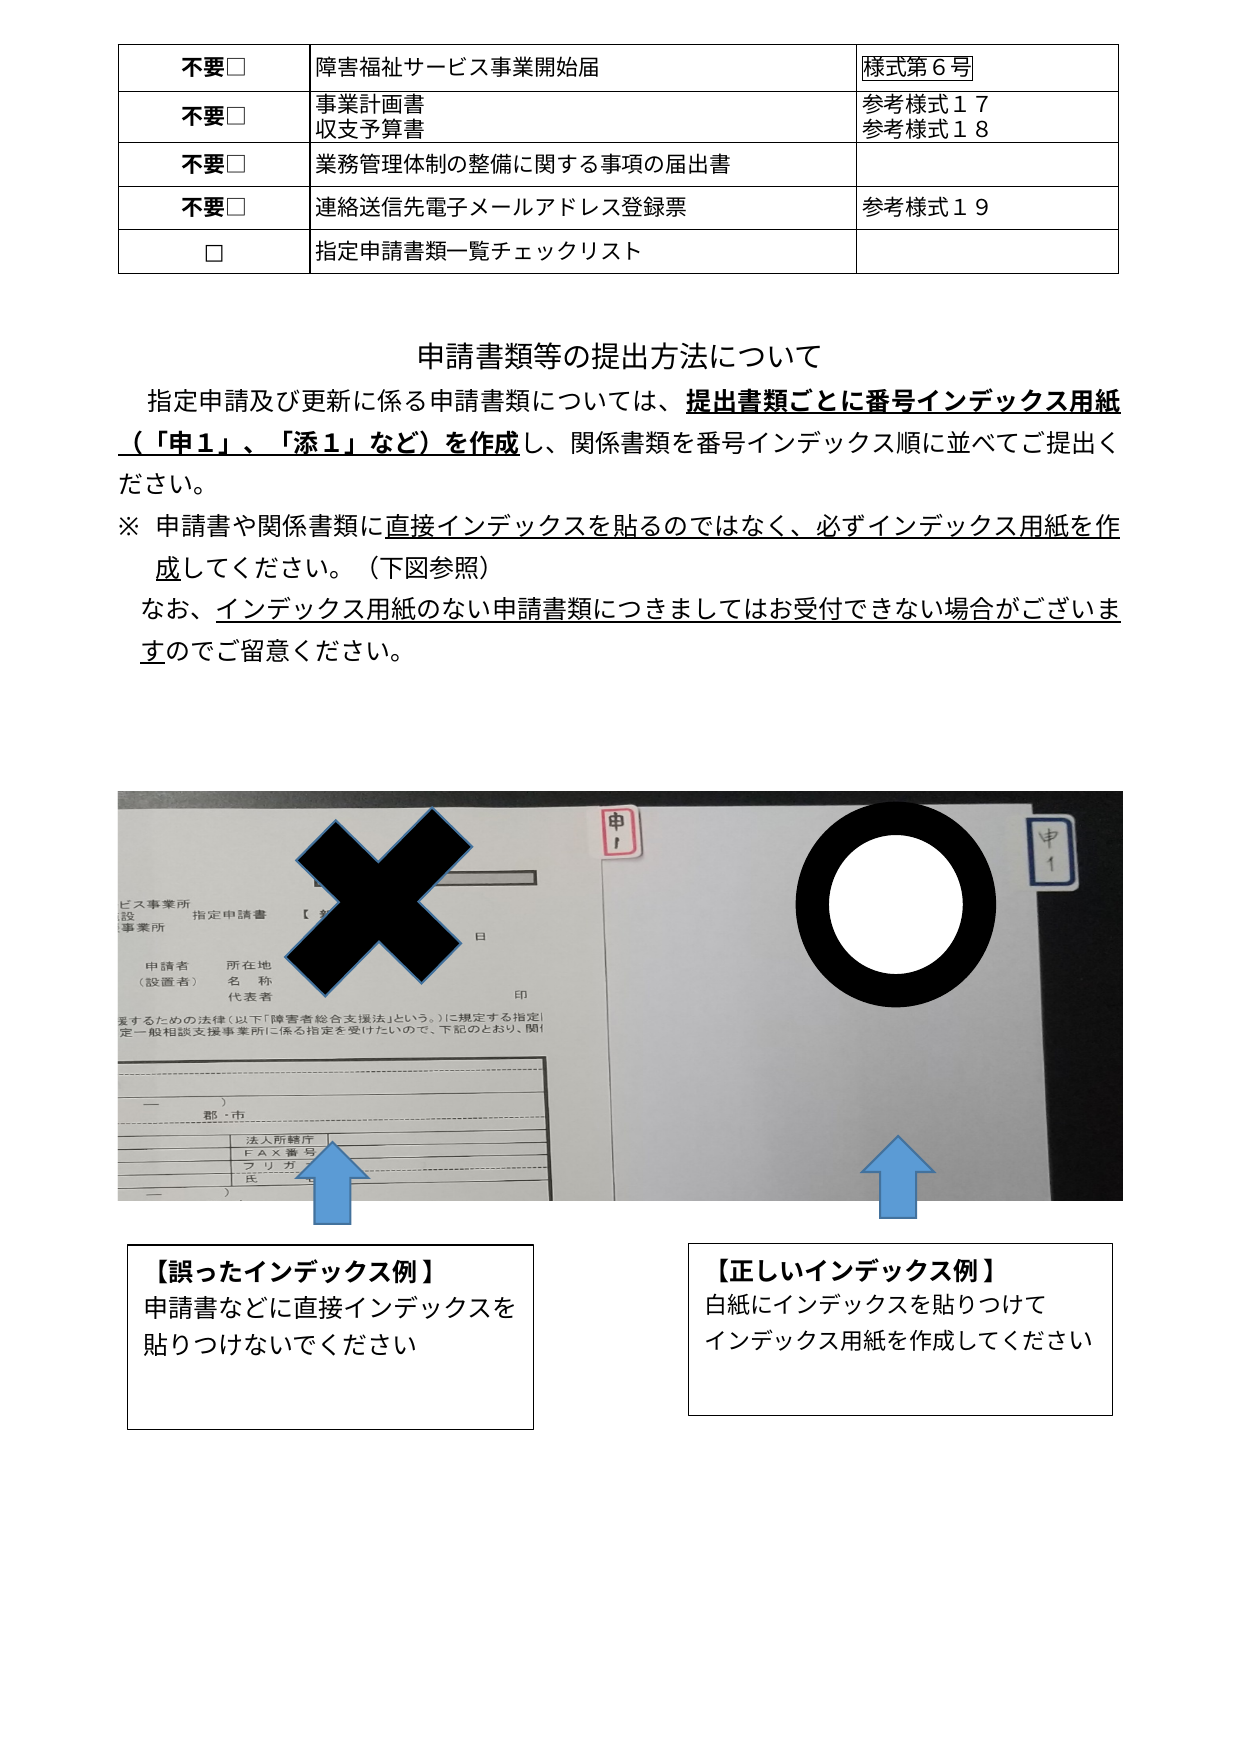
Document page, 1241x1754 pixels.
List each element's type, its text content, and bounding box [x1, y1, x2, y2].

table_cell 不要□ [119, 45, 309, 91]
table_cell 障害福祉サービス事業開始届 [311, 45, 856, 91]
table_cell 様式第６号 [857, 45, 1118, 91]
table_cell 業務管理体制の整備に関する事項の届出書 [311, 143, 856, 186]
table_cell [857, 230, 1118, 273]
table_cell 参考様式１７ 参考様式１８ [857, 92, 1118, 142]
table_cell □ [119, 230, 309, 273]
table_cell 参考様式１９ [857, 187, 1118, 229]
picture [119, 791, 1122, 1201]
table_cell 指定申請書類一覧チェックリスト [311, 230, 856, 273]
list 申請書や関係書類に直接インデックスを貼るのではなく、必ずインデックス用紙を作成してください。（下図参照） [118, 501, 1122, 584]
table_cell 不要□ [119, 143, 309, 186]
text 指定申請及び更新に係る申請書類については、提出書類ごとに番号インデックス用紙（「申１」、「添１」など）を作成し、関係書類を番号インデックス順に並べてご提出ください。 [118, 376, 1122, 501]
table_cell 連絡送信先電子メールアドレス登録票 [311, 187, 856, 229]
table_cell 不要□ [119, 187, 309, 229]
text 申請書類等の提出方法について [118, 334, 1122, 376]
table_cell [857, 143, 1118, 186]
text なお、インデックス用紙のない申請書類につきましてはお受付できない場合がございますのでご留意ください。 [140, 584, 1122, 668]
table_cell 事業計画書 収支予算書 [311, 92, 856, 142]
table_cell 不要□ [119, 92, 309, 142]
